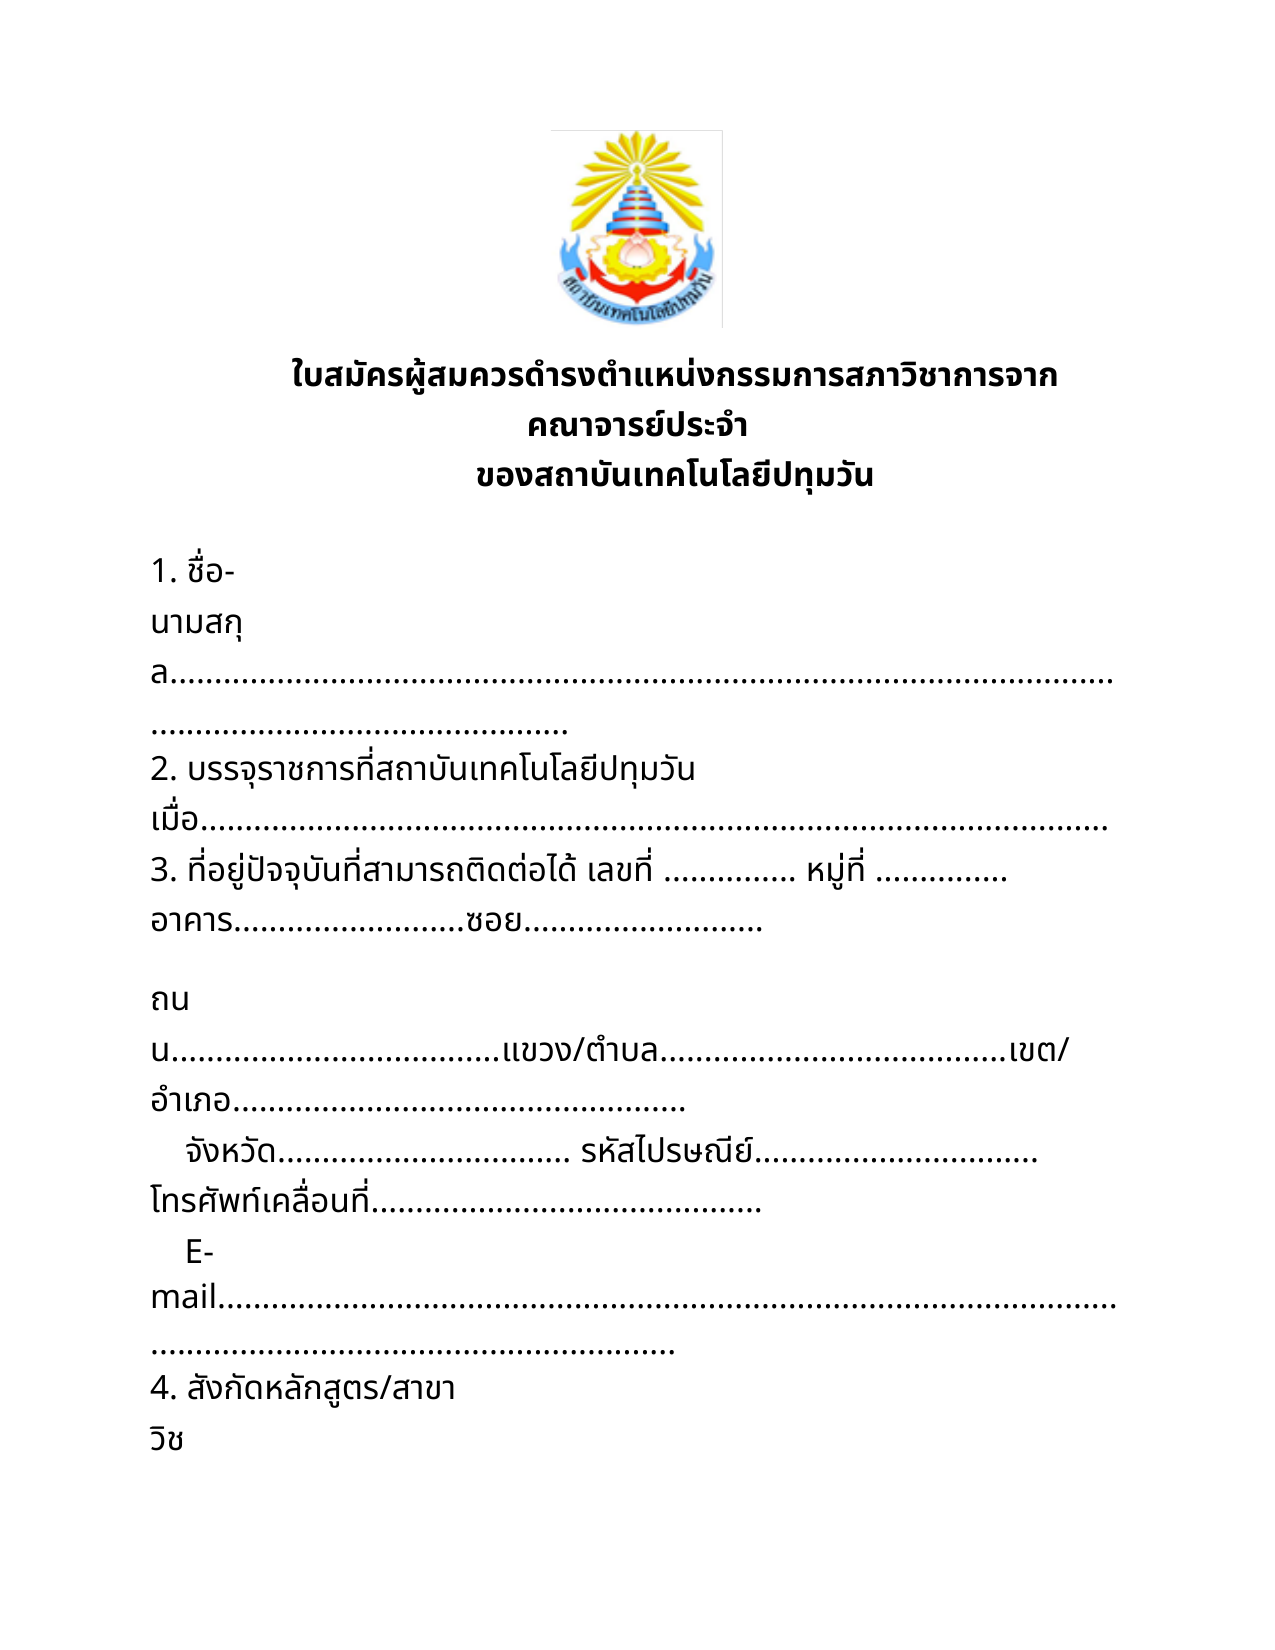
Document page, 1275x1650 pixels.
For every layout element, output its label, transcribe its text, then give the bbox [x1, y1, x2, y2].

text E-mail................................................................................................................................................................ [150, 1228, 1125, 1364]
list 1. ชื่อ-นามสกุล......................................................................................................................................................... [150, 547, 1125, 744]
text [150, 1364, 1125, 1465]
picture [550, 129, 725, 328]
text จังหวัด................................. รหัสไปรษณีย์................................ โทรศัพท์เคลื่อนที่............................................ [150, 1127, 1125, 1228]
text 3. ที่อยู่ปัจจุบันที่สามารถติดต่อได้ เลขที่ ............... หมู่ที่ ............... อาคาร..........................ซอย........................... [150, 846, 1125, 947]
text ถนน.....................................แขวง/ตำบล.......................................เขต/อำเภอ................................................... [150, 947, 1125, 1127]
text 2. บรรจุราชการที่สถาบันเทคโนโลยีปทุมวันเมื่อ...................................................................................................... [150, 744, 1125, 846]
text ใบสมัครผู้สมควรดำรงตำแหน่งกรรมการสภาวิชาการจากคณาจารย์ประจำ [150, 351, 1125, 451]
text ของสถาบันเทคโนโลยีปทุมวัน [150, 451, 1125, 502]
